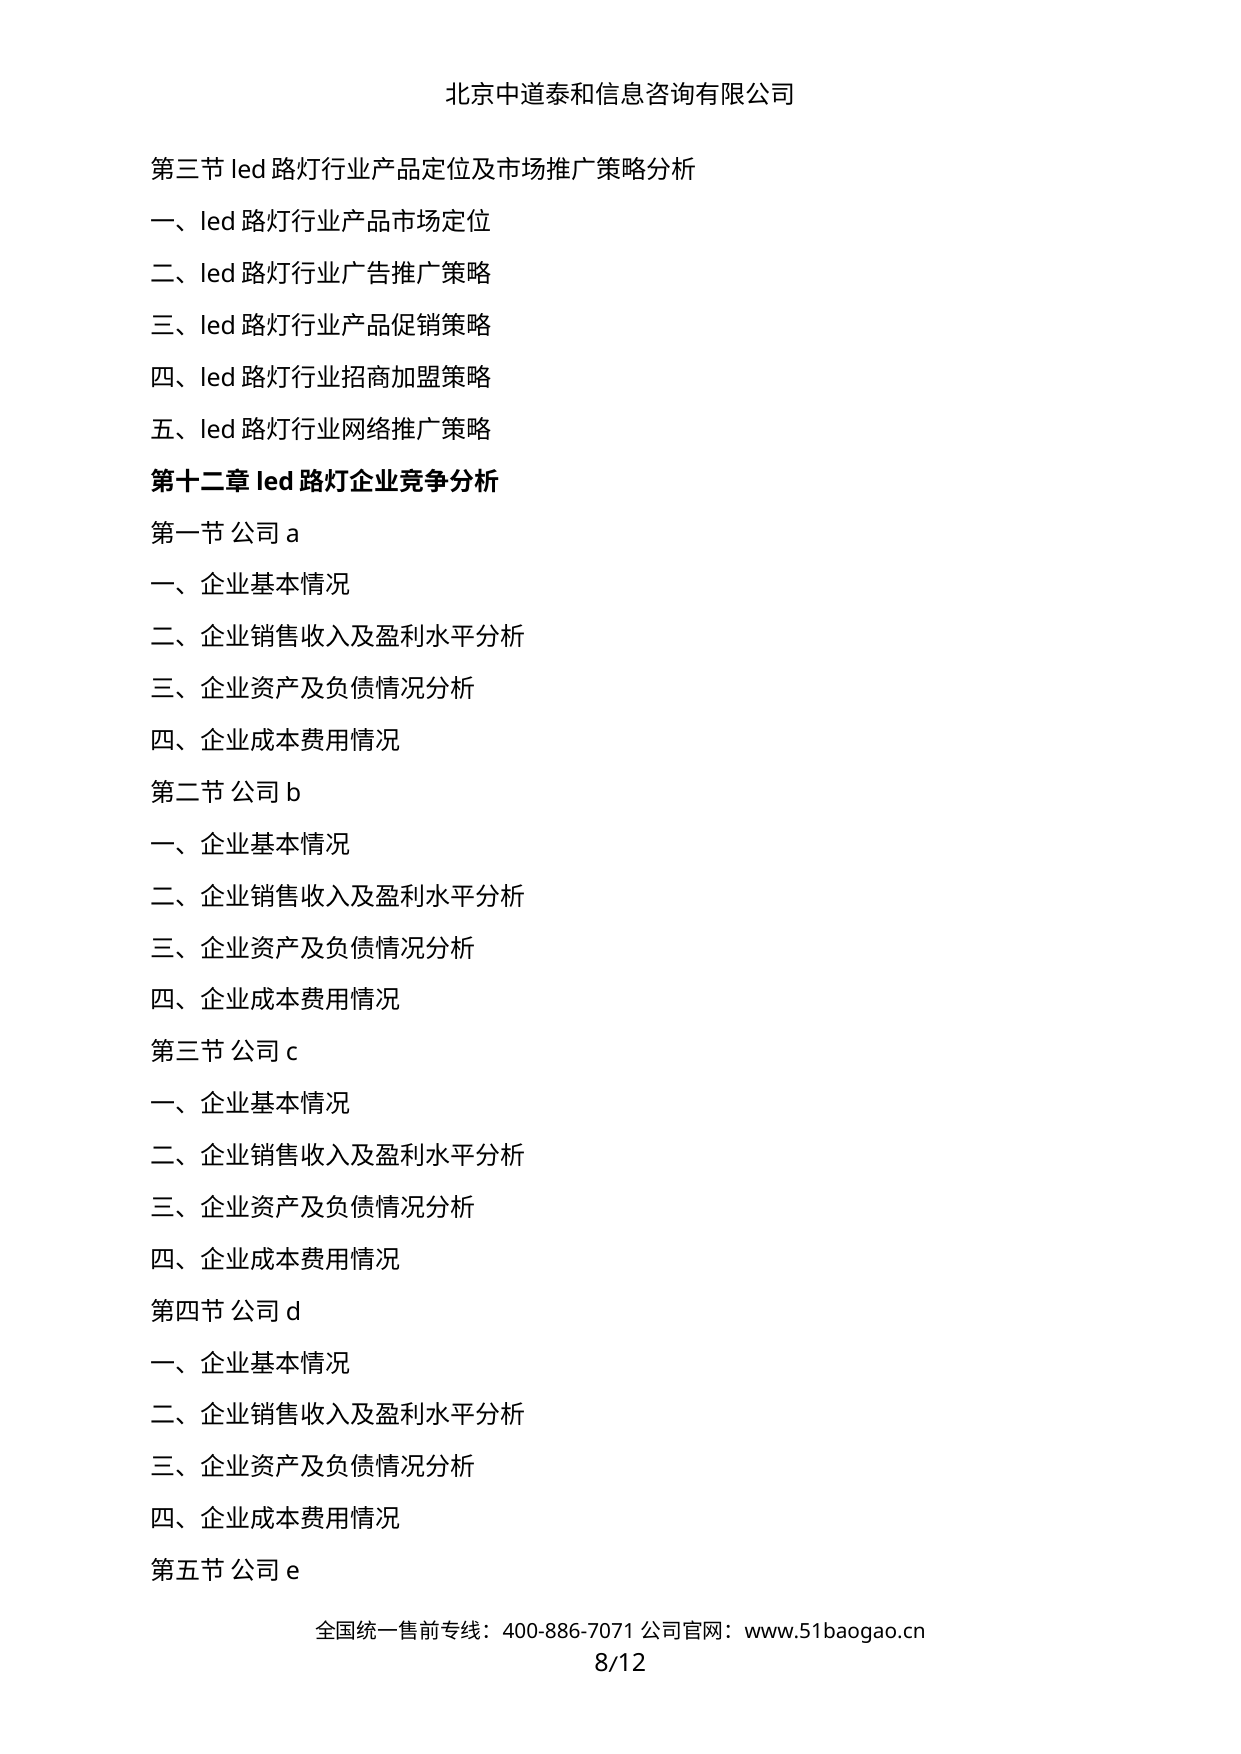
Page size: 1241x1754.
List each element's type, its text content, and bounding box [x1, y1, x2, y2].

text 四、企业成本费用情况 [150, 1239, 1090, 1276]
text 三、企业资产及负债情况分析 [150, 928, 1090, 964]
text 第三节 led路灯行业产品定位及市场推广策略分析 [150, 150, 1090, 186]
text 一、企业基本情况 [150, 1343, 1090, 1379]
text 第一节 公司a [150, 513, 1090, 549]
text 二、led路灯行业广告推广策略 [150, 254, 1090, 290]
text 第四节 公司d [150, 1291, 1090, 1327]
text 三、企业资产及负债情况分析 [150, 1187, 1090, 1224]
text 第十二章 led路灯企业竞争分析 [150, 461, 1090, 497]
text 一、企业基本情况 [150, 1084, 1090, 1120]
text 一、企业基本情况 [150, 824, 1090, 861]
text 三、企业资产及负债情况分析 [150, 669, 1090, 705]
text 第五节 公司e [150, 1551, 1090, 1587]
text 五、led路灯行业网络推广策略 [150, 409, 1090, 446]
text 四、企业成本费用情况 [150, 1499, 1090, 1535]
text 二、企业销售收入及盈利水平分析 [150, 617, 1090, 653]
text 一、led路灯行业产品市场定位 [150, 202, 1090, 238]
text 二、企业销售收入及盈利水平分析 [150, 1136, 1090, 1172]
text 第三节 公司c [150, 1032, 1090, 1068]
text 二、企业销售收入及盈利水平分析 [150, 1395, 1090, 1431]
text 第二节 公司b [150, 772, 1090, 809]
text 一、企业基本情况 [150, 565, 1090, 601]
text 三、企业资产及负债情况分析 [150, 1447, 1090, 1483]
text 四、led路灯行业招商加盟策略 [150, 357, 1090, 394]
text 四、企业成本费用情况 [150, 980, 1090, 1016]
text 四、企业成本费用情况 [150, 721, 1090, 757]
text 二、企业销售收入及盈利水平分析 [150, 876, 1090, 912]
text 三、led路灯行业产品促销策略 [150, 306, 1090, 342]
